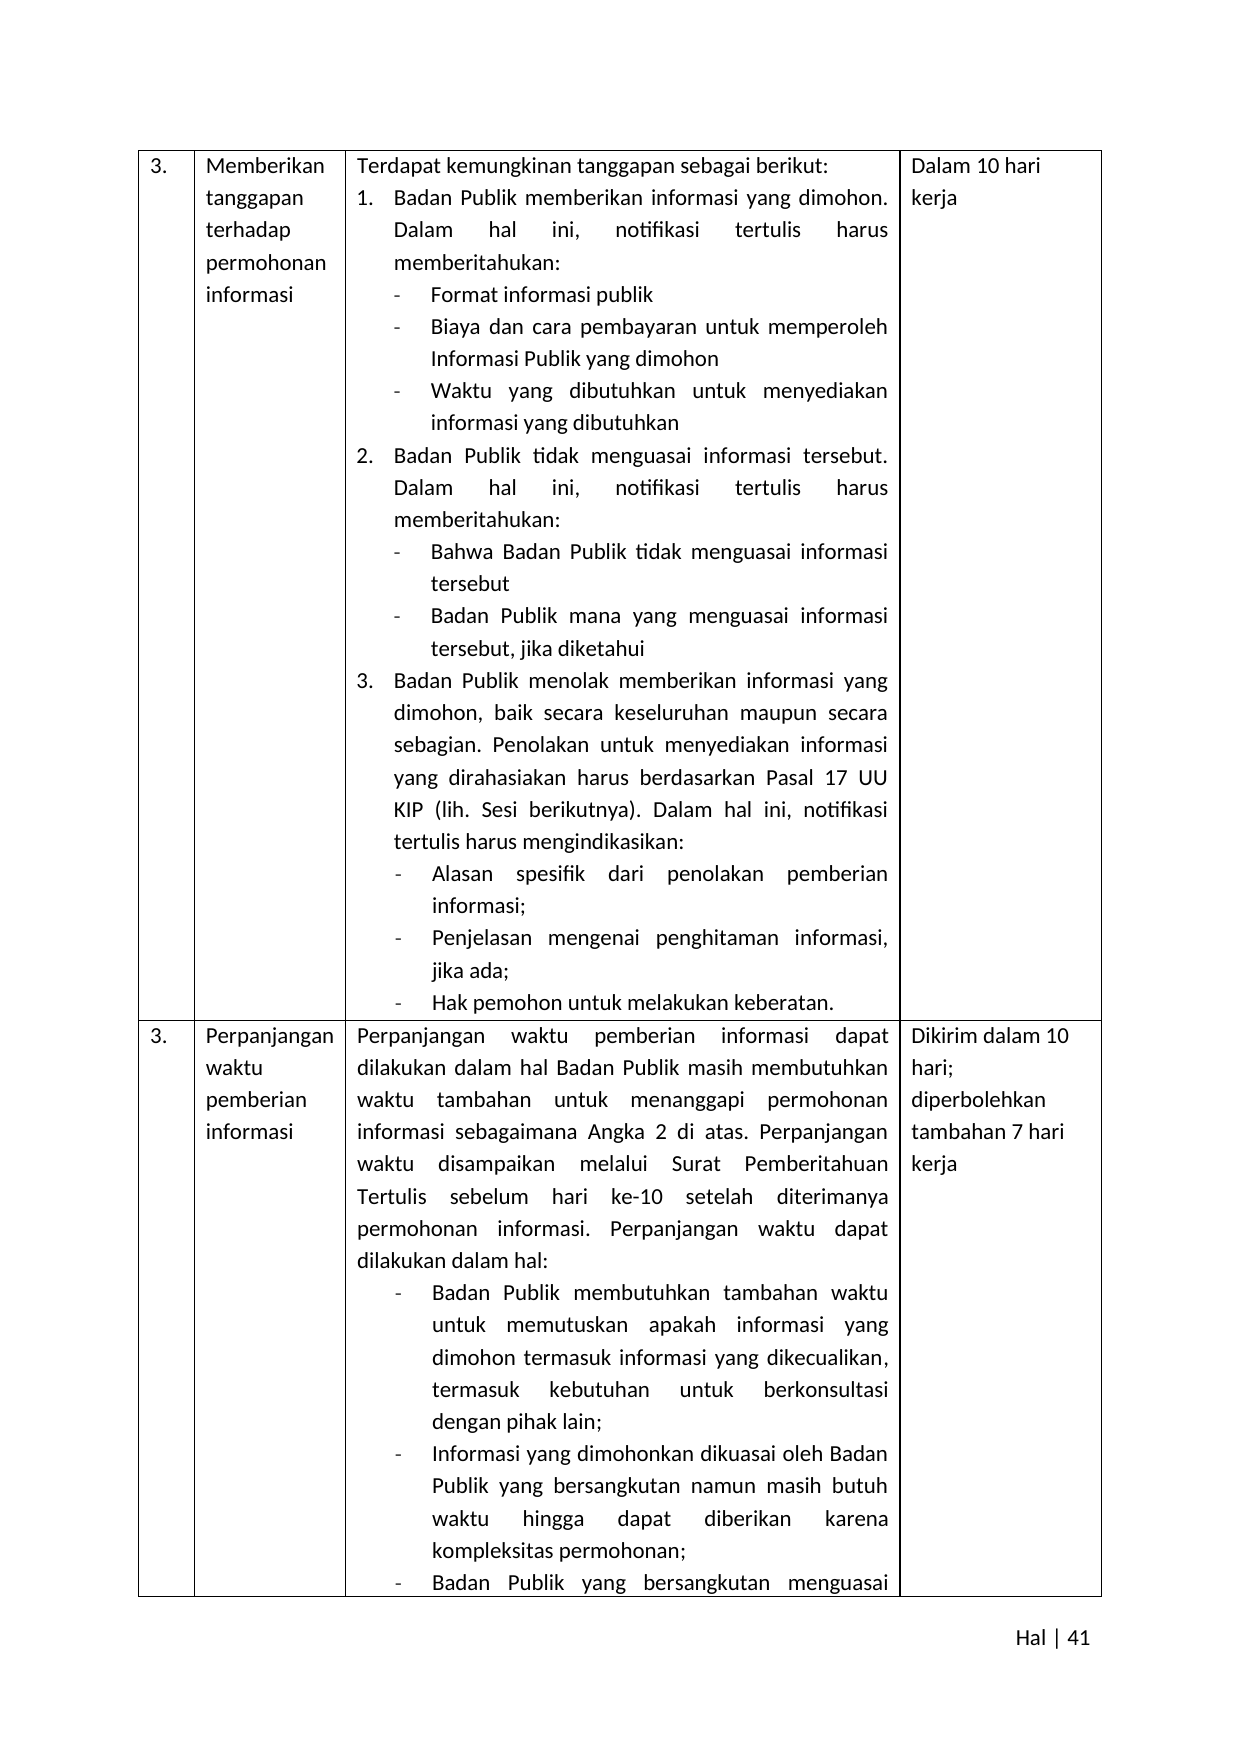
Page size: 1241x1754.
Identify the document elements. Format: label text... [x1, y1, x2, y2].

table_cell 3. [139, 1021, 194, 1596]
table_cell Dalam 10 hari kerja [901, 151, 1101, 1020]
table_cell Memberikan tanggapan terhadap permohonan informasi [195, 151, 345, 1020]
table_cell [195, 1021, 345, 1596]
table_cell Terdapat kemungkinan tanggapan sebagai berikut: Badan Publik memberikan informasi yang dimohon. Dalam hal ini, notifikasi tertulis harus memberitahukan: Format informasi publik Biaya dan cara pembayaran untuk memperoleh Informasi Publik yang dimohon Waktu yang dibutuhkan untuk menyediakan informasi yang dibutuhkan Badan Publik tidak menguasai informasi tersebut. Dalam hal ini, notifikasi tertulis harus memberitahukan: Bahwa Badan Publik tidak menguasai informasi tersebut Badan Publik mana yang menguasai informasi tersebut, jika diketahui Badan Publik menolak memberikan informasi yang dimohon, baik secara keseluruhan maupun secara sebagian. Penolakan untuk menyediakan informasi yang dirahasiakan harus berdasarkan Pasal 17 UU KIP (lih. Sesi berikutnya). Dalam hal ini, notifikasi tertulis harus mengindikasikan: Alasan spesifik dari penolakan pemberian informasi; Penjelasan mengenai penghitaman informasi, jika ada; Hak pemohon untuk melakukan keberatan. [346, 151, 899, 1020]
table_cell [901, 1021, 1101, 1596]
table_cell 3. [139, 151, 194, 1020]
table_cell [346, 1021, 899, 1596]
